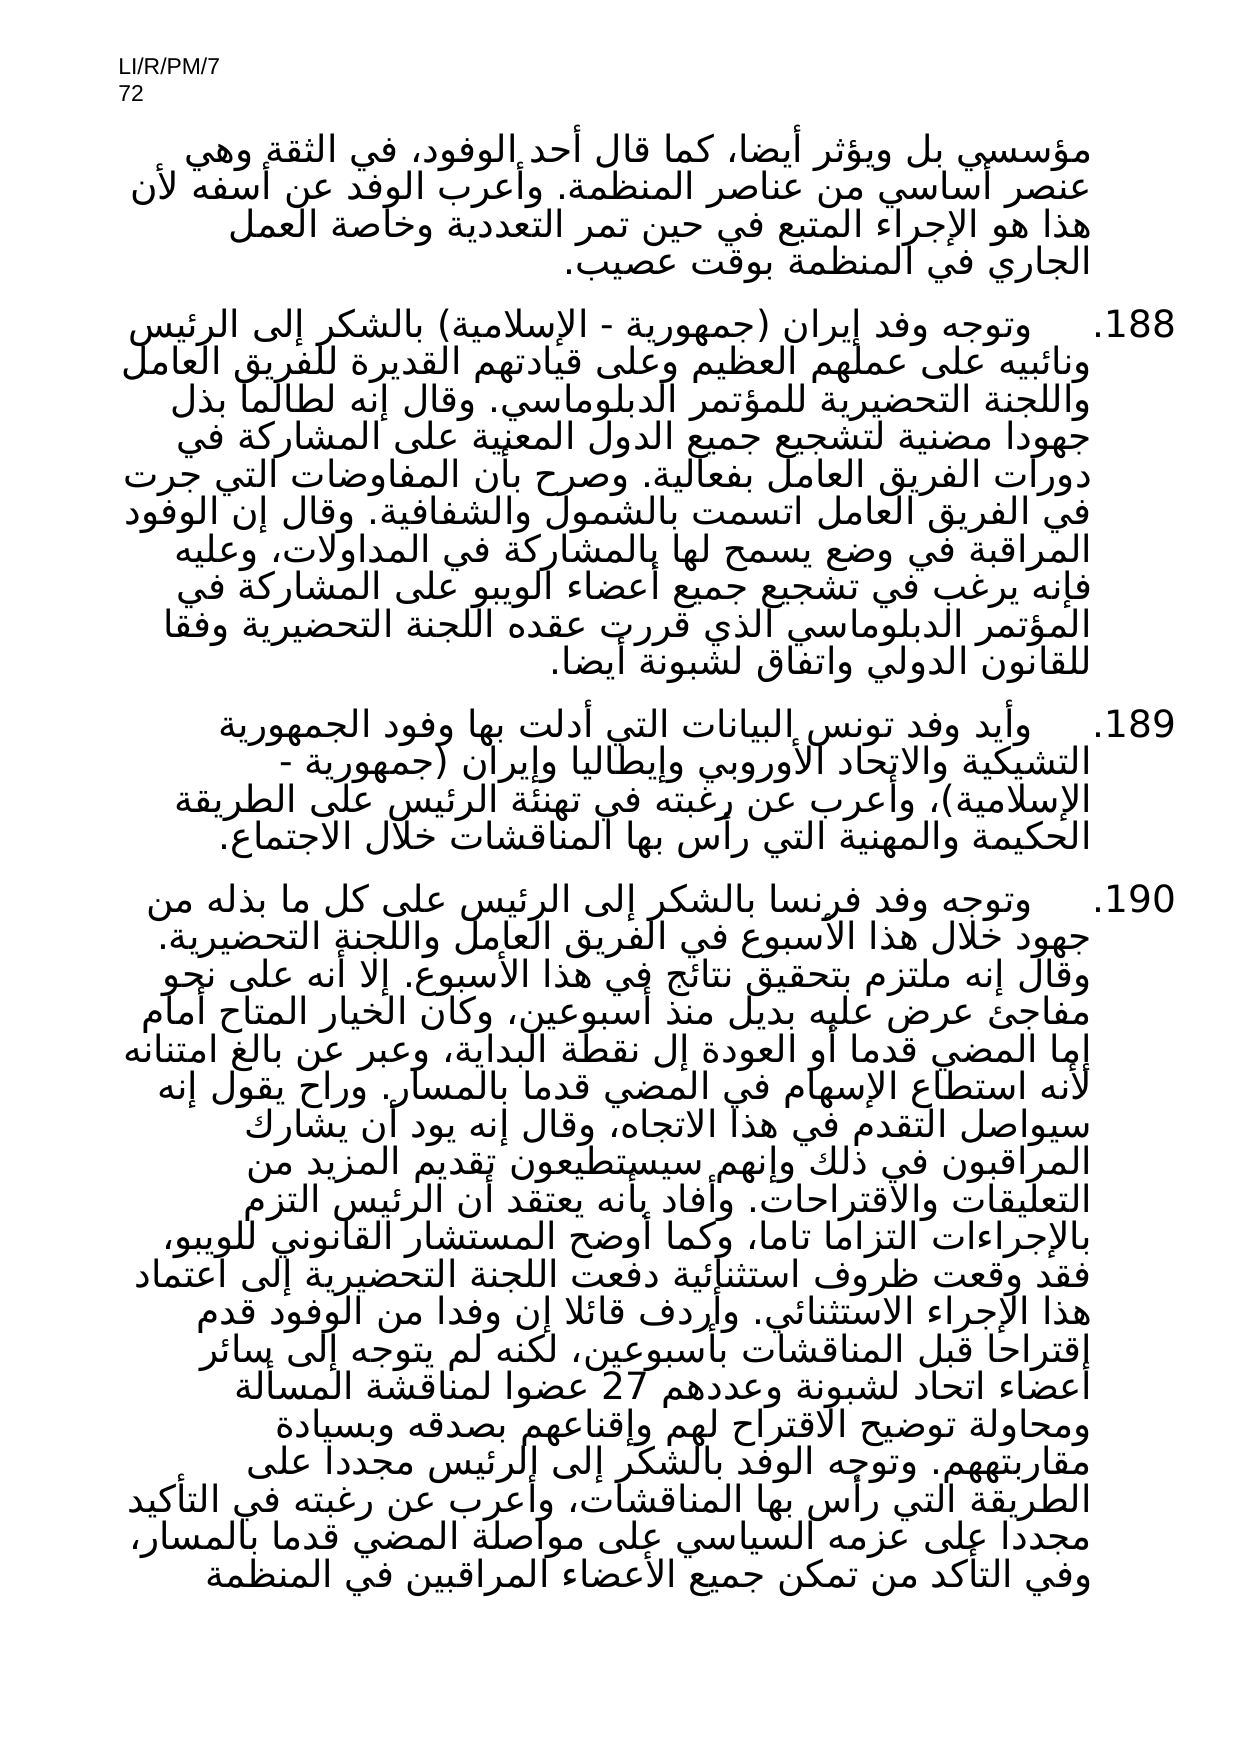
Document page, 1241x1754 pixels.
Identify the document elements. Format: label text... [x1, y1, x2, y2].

text وأيد وفد تونس البيانات التي أدلت بها وفود الجمهورية التشيكية والاتحاد الأوروبي وإيطاليا وإيران (جمهورية - الإسلامية)، وأعرب عن رغبته في تهنئة الرئيس على الطريقة الحكيمة والمهنية التي رأس بها المناقشات خلال الاجتماع. [118, 707, 1092, 857]
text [118, 882, 1092, 1595]
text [118, 132, 1092, 282]
text وتوجه وفد إيران (جمهورية - الإسلامية) بالشكر إلى الرئيس ونائبيه على عملهم العظيم وعلى قيادتهم القديرة للفريق العامل واللجنة التحضيرية للمؤتمر الدبلوماسي. وقال إنه لطالما بذل جهودا مضنية لتشجيع جميع الدول المعنية على المشاركة في دورات الفريق العامل بفعالية. وصرح بأن المفاوضات التي جرت في الفريق العامل اتسمت بالشمول والشفافية. وقال إن الوفود المراقبة في وضع يسمح لها بالمشاركة في المداولات، وعليه فإنه يرغب في تشجيع جميع أعضاء الويبو على المشاركة في المؤتمر الدبلوماسي الذي قررت عقده اللجنة التحضيرية وفقا للقانون الدولي واتفاق لشبونة أيضا. [118, 307, 1092, 682]
